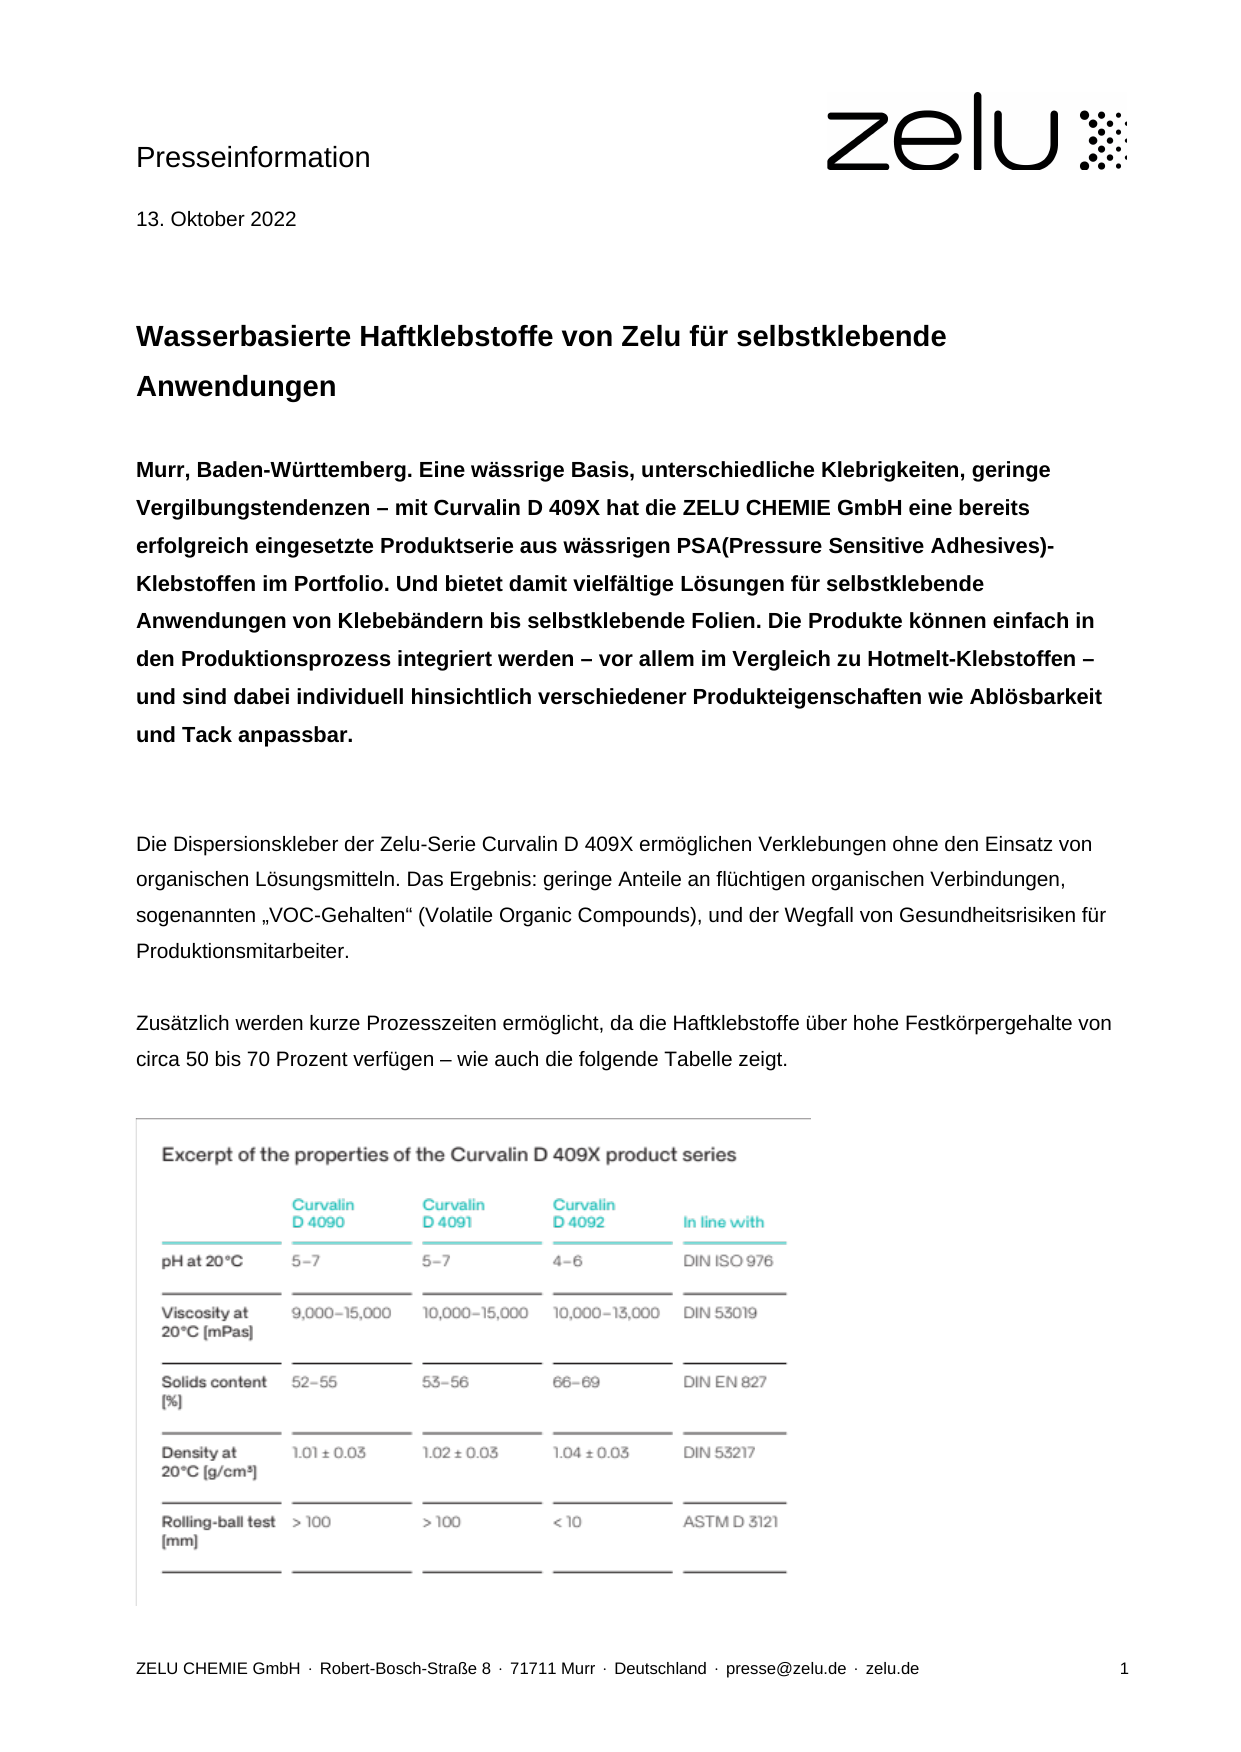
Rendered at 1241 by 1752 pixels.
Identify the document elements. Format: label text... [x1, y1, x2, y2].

picture [826, 92, 1127, 170]
text Die Dispersionskleber der Zelu-Serie Curvalin D 409X ermöglichen Verklebungen ohne den Einsatz von organischen Lösungsmitteln. Das Ergebnis: geringe Anteile an flüchtigen organischen Verbindungen, sogenannten „VOC-Gehalten“ (Volatile Organic Compounds), und der Wegfall von Gesundheitsrisiken für Produktionsmitarbeiter. [136, 831, 1122, 963]
text Wasserbasierte Haftklebstoffe von Zelu für selbstklebende Anwendungen [136, 318, 1122, 402]
text Murr, Baden-Württemberg. Eine wässrige Basis, unterschiedliche Klebrigkeiten, geringe Vergilbungstendenzen – mit Curvalin D 409X hat die ZELU CHEMIE GmbH eine bereits erfolgreich eingesetzte Produktserie aus wässrigen PSA(Pressure Sensitive Adhesives)-Klebstoffen im Portfolio. Und bietet damit vielfältige Lösungen für selbstklebende Anwendungen von Klebebändern bis selbstklebende Folien. Die Produkte können einfach in den Produktionsprozess integriert werden – vor allem im Vergleich zu Hotmelt-Klebstoffen – und sind dabei individuell hinsichtlich verschiedener Produkteigenschaften wie Ablösbarkeit und Tack anpassbar. [136, 457, 1122, 747]
text Zusätzlich werden kurze Prozesszeiten ermöglicht, da die Haftklebstoffe über hohe Festkörpergehalte von circa 50 bis 70 Prozent verfügen – wie auch die folgende Tabelle zeigt. [136, 1011, 1122, 1071]
